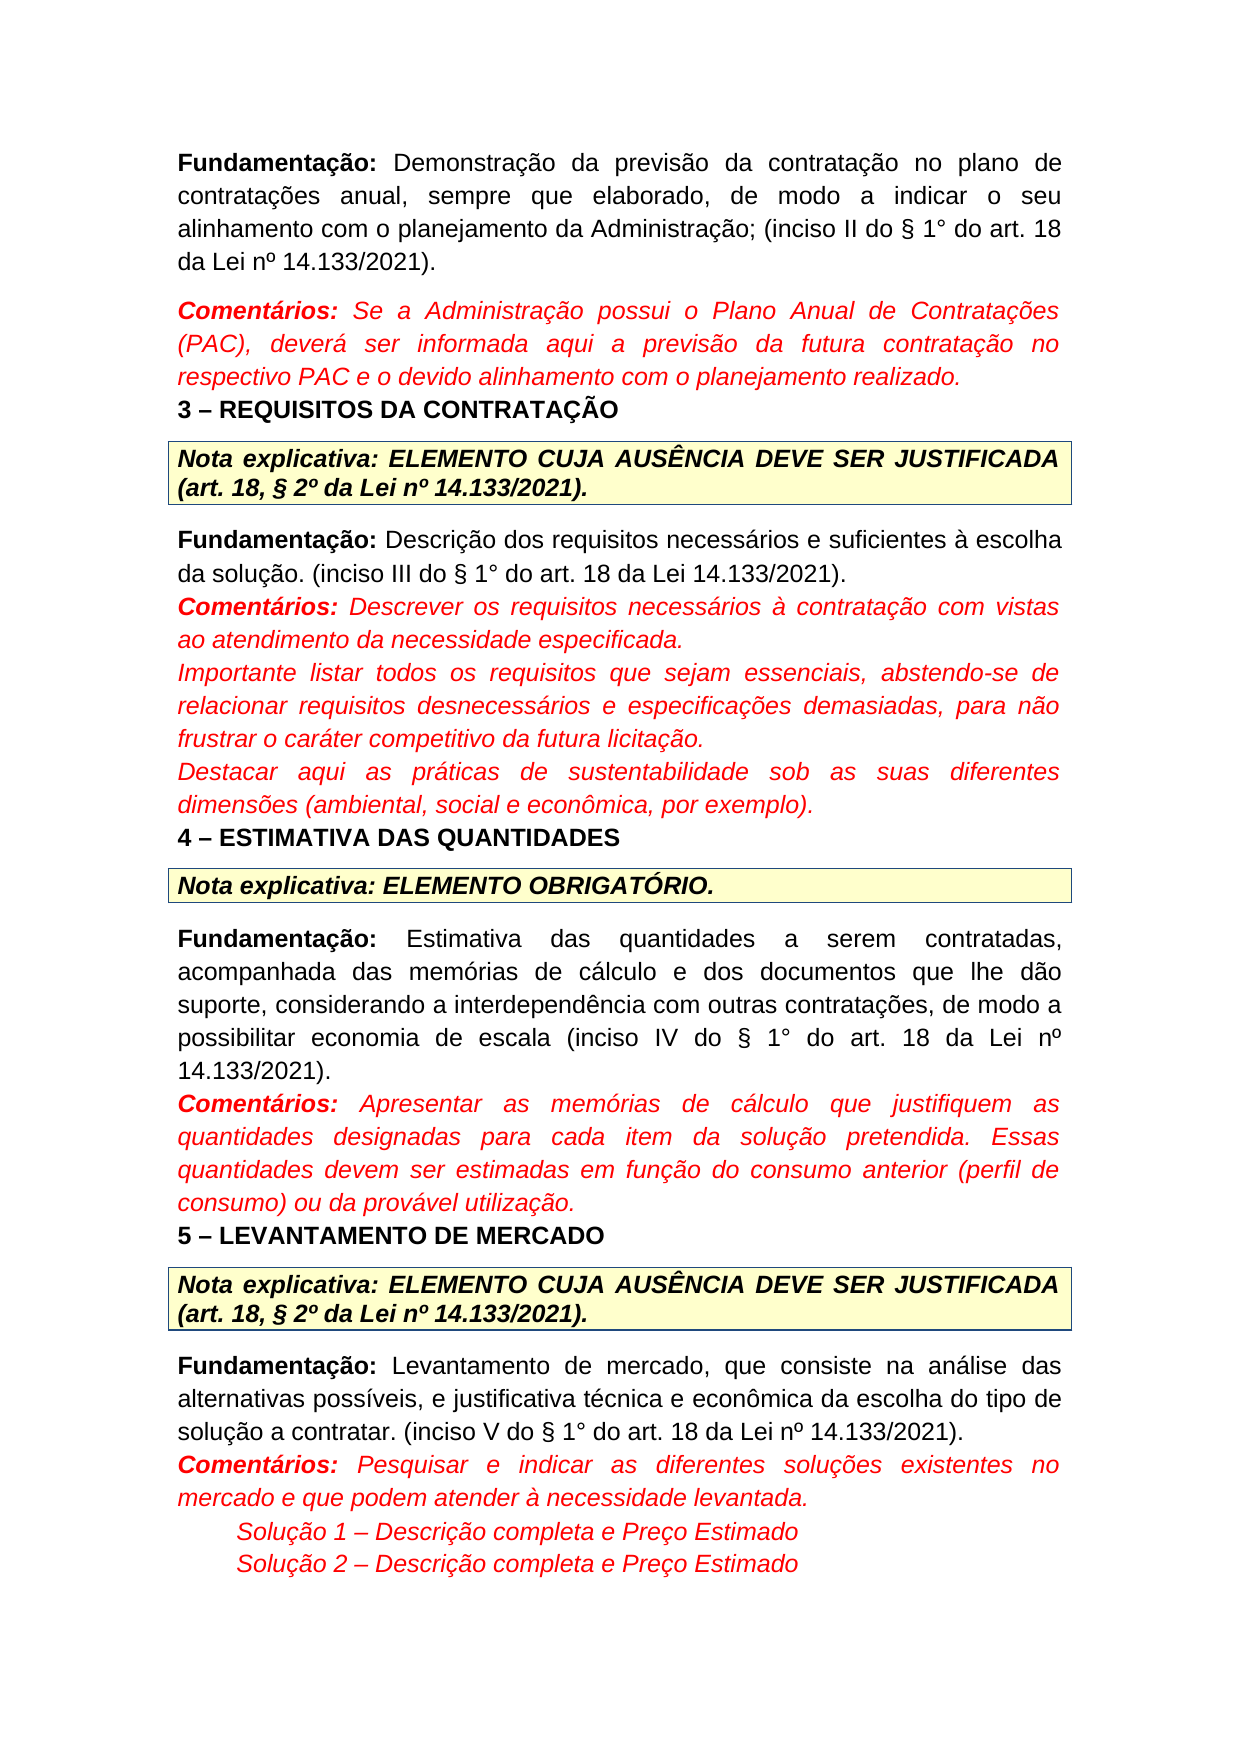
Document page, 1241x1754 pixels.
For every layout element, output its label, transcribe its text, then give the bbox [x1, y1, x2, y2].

text Solução 2 – Descrição completa e Preço Estimado [236, 1549, 1063, 1578]
text Comentários: Se a Administração possui o Plano Anual de Contratações (PAC), deverá ser informada aqui a previsão da futura contratação no respectivo PAC e o devido alinhamento com o planejamento realizado. [177, 296, 1063, 391]
text Fundamentação: Descrição dos requisitos necessários e suficientes à escolha da solução. (inciso III do § 1° do art. 18 da Lei 14.133/2021). [177, 526, 1063, 587]
text 4 – ESTIMATIVA DAS QUANTIDADES [177, 823, 1063, 851]
text Nota explicativa: ELEMENTO CUJA AUSÊNCIA DEVE SER JUSTIFICADA (art. 18, § 2º da Lei nº 14.133/2021). [169, 1268, 1071, 1329]
text Fundamentação: Levantamento de mercado, que consiste na análise das alternativas possíveis, e justificativa técnica e econômica da escolha do tipo de solução a contratar. (inciso V do § 1° do art. 18 da Lei nº 14.133/2021). [177, 1351, 1063, 1446]
text Comentários: Descrever os requisitos necessários à contratação com vistas ao atendimento da necessidade especificada. [177, 592, 1063, 653]
text Importante listar todos os requisitos que sejam essenciais, abstendo-se de relacionar requisitos desnecessários e especificações demasiadas, para não frustrar o caráter competitivo da futura licitação. [177, 658, 1063, 752]
text 3 – REQUISITOS DA CONTRATAÇÃO [177, 395, 1063, 424]
text Solução 1 – Descrição completa e Preço Estimado [236, 1516, 1063, 1545]
text 5 – LEVANTAMENTO DE MERCADO [177, 1221, 1063, 1250]
text Nota explicativa: ELEMENTO OBRIGATÓRIO. [169, 869, 1071, 902]
text Comentários: Apresentar as memórias de cálculo que justifiquem as quantidades designadas para cada item da solução pretendida. Essas quantidades devem ser estimadas em função do consumo anterior (perfil de consumo) ou da provável utilização. [177, 1089, 1063, 1217]
text Comentários: Pesquisar e indicar as diferentes soluções existentes no mercado e que podem atender à necessidade levantada. [177, 1450, 1063, 1512]
text Fundamentação: Demonstração da previsão da contratação no plano de contratações anual, sempre que elaborado, de modo a indicar o seu alinhamento com o planejamento da Administração; (inciso II do § 1° do art. 18 da Lei nº 14.133/2021). [177, 148, 1063, 275]
text Fundamentação: Estimativa das quantidades a serem contratadas, acompanhada das memórias de cálculo e dos documentos que lhe dão suporte, considerando a interdependência com outras contratações, de modo a possibilitar economia de escala (inciso IV do § 1° do art. 18 da Lei nº 14.133/2021). [177, 924, 1063, 1085]
text Nota explicativa: ELEMENTO CUJA AUSÊNCIA DEVE SER JUSTIFICADA (art. 18, § 2º da Lei nº 14.133/2021). [169, 442, 1071, 504]
text Destacar aqui as práticas de sustentabilidade sob as suas diferentes dimensões (ambiental, social e econômica, por exemplo). [177, 757, 1063, 818]
